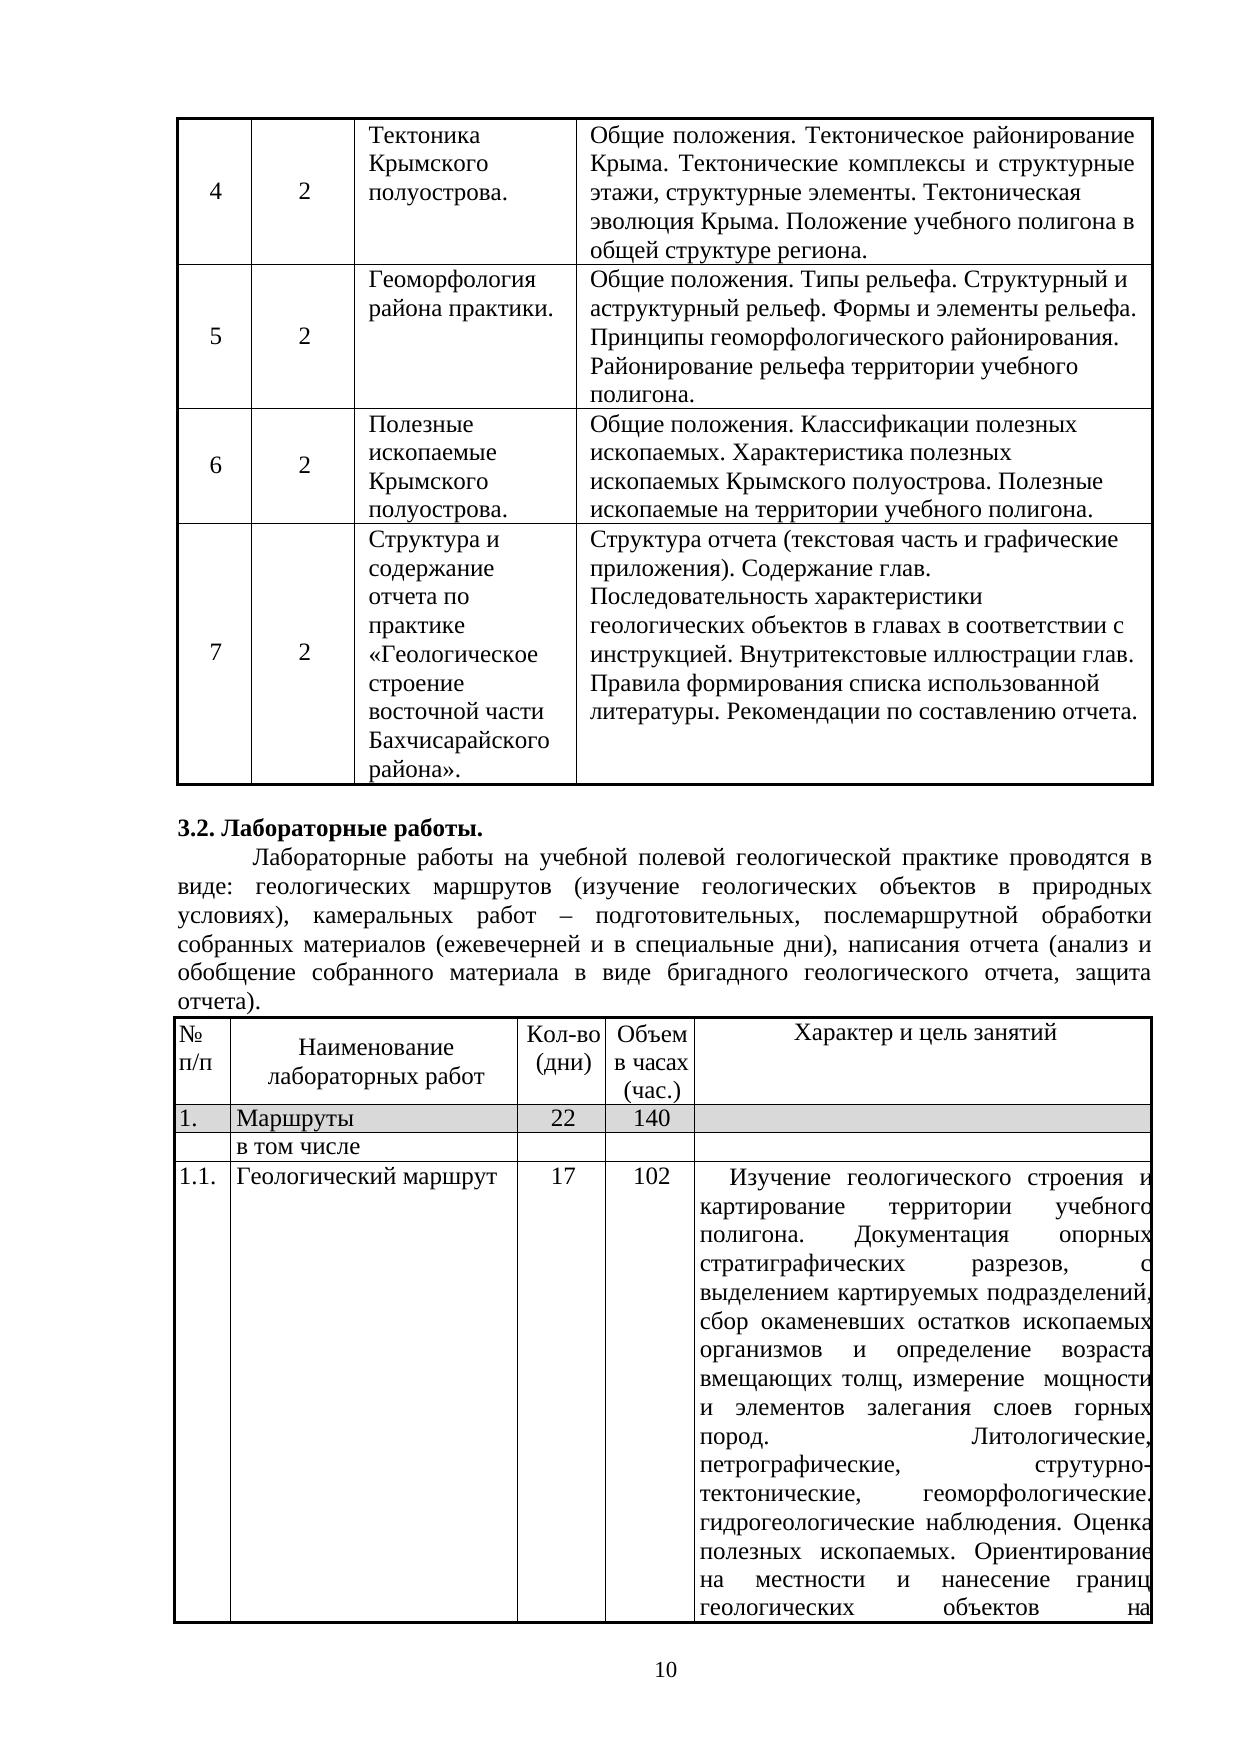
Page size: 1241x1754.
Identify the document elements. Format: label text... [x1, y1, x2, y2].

table_cell Маршруты [231, 1105, 517, 1132]
table_header Кол-во (дни) [518, 1019, 605, 1104]
table_cell Геологический маршрут [231, 1162, 517, 1621]
table_header Тектоника Крымского полуострова. [355, 120, 576, 263]
table_cell Общие положения. Классификации полезных ископаемых. Характеристика полезных ископаемых Крымского полуострова. Полезные ископаемые на территории учебного полигона. [577, 409, 1151, 523]
table_cell 7 [179, 524, 251, 783]
table_cell в том числе [231, 1133, 517, 1161]
table_header Общие положения. Тектоническое районирование Крыма. Тектонические комплексы и структурные этажи, структурные элементы. Тектоническая эволюция Крыма. Положение учебного полигона в общей структуре региона. [577, 120, 1151, 263]
table_cell 2 [252, 524, 354, 783]
table_header Наименование лабораторных работ [231, 1019, 517, 1104]
table_cell 5 [179, 265, 251, 408]
table_cell [518, 1133, 605, 1161]
table_cell Полезные ископаемые Крымского полуострова. [355, 409, 576, 523]
table_cell [695, 1105, 1150, 1132]
table_header Характер и цель занятий [695, 1019, 1150, 1104]
table_cell 102 [606, 1162, 694, 1621]
table_cell 140 [606, 1105, 694, 1132]
text Лабораторные работы на учебной полевой геологической практике проводятся в виде: геологических маршрутов (изучение геологических объектов в природных условиях), камеральных работ – подготовительных, послемаршрутной обработки собранных материалов (ежевечерней и в специальные дни), написания отчета (анализ и обобщение собранного материала в виде бригадного геологического отчета, защита отчета). [177, 842, 1152, 1015]
table_cell Геоморфология района практики. [355, 265, 576, 408]
table_cell 2 [252, 409, 354, 523]
table_cell 6 [179, 409, 251, 523]
table_cell Изучение геологического строения и картирование территории учебного полигона. Документация опорных стратиграфических разрезов, с выделением картируемых подразделений, сбор окаменевших остатков ископаемых организмов и определение возраста вмещающих толщ, измерение мощности и элементов залегания слоев горных пород. Литологические, петрографические, струтурно- тектонические, геоморфологические. гидрогеологические наблюдения. Оценка полезных ископаемых. Ориентирование на местности и нанесение границ геологических объектов на [695, 1162, 1150, 1621]
table_cell 17 [518, 1162, 605, 1621]
table_cell [695, 1133, 1150, 1161]
table_cell Структура отчета (текстовая часть и графические приложения). Содержание глав. Последовательность характеристики геологических объектов в главах в соответствии с инструкцией. Внутритекстовые иллюстрации глав. Правила формирования списка использованной литературы. Рекомендации по составлению отчета. [577, 524, 1151, 783]
table_header Объем в часах (час.) [606, 1019, 694, 1104]
table_cell 2 [252, 265, 354, 408]
table_cell [176, 1133, 230, 1161]
table_cell 1. [176, 1105, 230, 1132]
table_cell [606, 1133, 694, 1161]
table_cell Общие положения. Типы рельефа. Структурный и аструктурный рельеф. Формы и элементы рельефа. Принципы геоморфологического районирования. Районирование рельефа территории учебного полигона. [577, 265, 1151, 408]
table_cell 22 [518, 1105, 605, 1132]
table_header 4 [179, 120, 251, 263]
table_header 2 [252, 120, 354, 263]
table_header № п/п [176, 1019, 230, 1104]
table_cell 1.1. [176, 1162, 230, 1621]
subtitle Лабораторные работы. [177, 814, 1167, 842]
table_cell Структура и содержание отчета по практике «Геологическое строение восточной части Бахчисарайского района». [355, 524, 576, 783]
